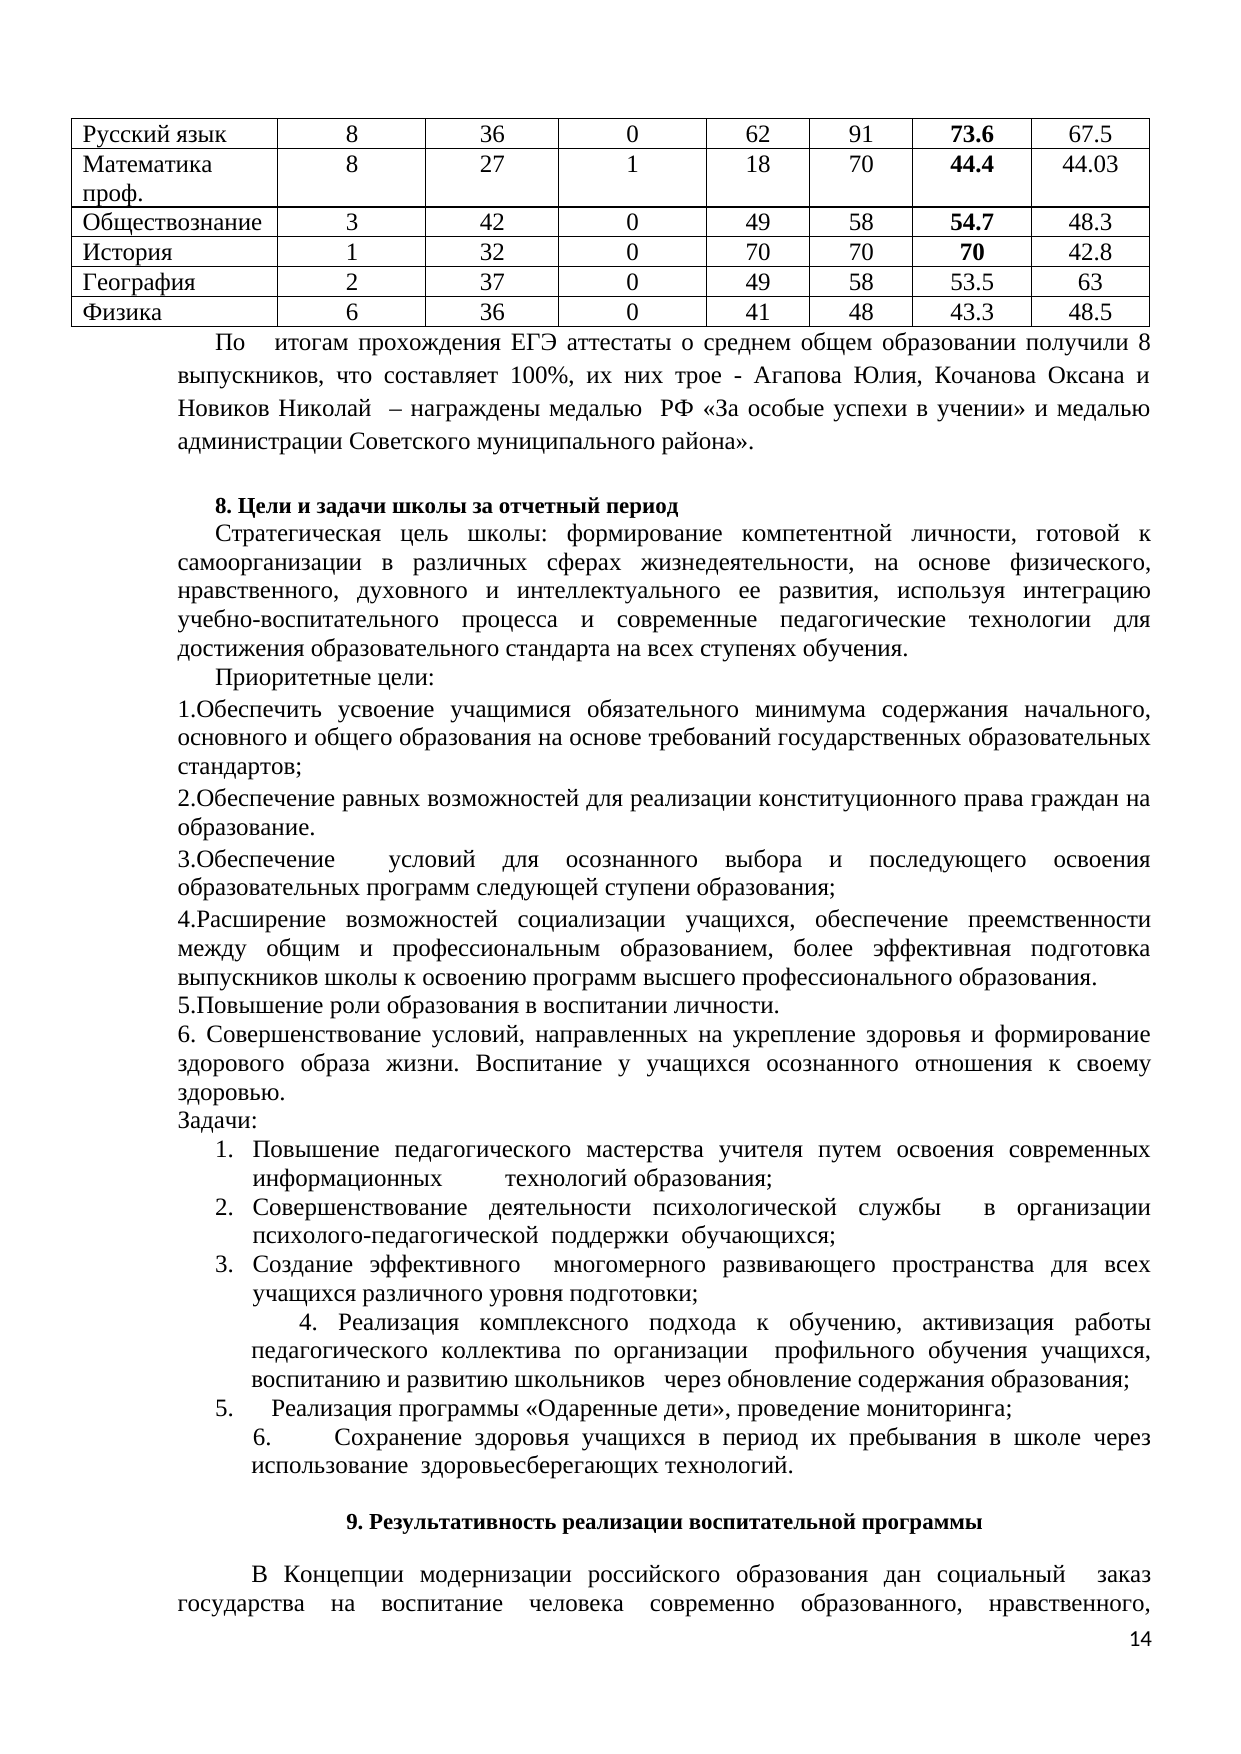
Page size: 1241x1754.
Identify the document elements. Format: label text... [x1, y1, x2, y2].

table_cell 0 [559, 119, 706, 148]
text 8. Цели и задачи школы за отчетный период [177, 492, 1152, 518]
table_cell Обществознание [72, 208, 277, 236]
text 9. Результативность реализации воспитательной программы [177, 1508, 1152, 1534]
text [177, 1559, 1152, 1617]
table_cell 48.3 [1032, 208, 1149, 236]
table_cell 8 [278, 119, 425, 148]
table_cell 70 [707, 237, 809, 266]
table_cell 48.5 [1032, 297, 1149, 326]
table_cell 63 [1032, 267, 1149, 296]
table_cell 0 [559, 208, 706, 236]
table_cell 0 [559, 297, 706, 326]
table_cell 49 [707, 267, 809, 296]
table_cell Математика проф. [72, 149, 277, 206]
table_cell 2 [278, 267, 425, 296]
table_cell 49 [707, 208, 809, 236]
table_cell 58 [810, 267, 912, 296]
list Создание эффективного многомерного развивающего пространства для всех учащихся различного уровня подготовки; [215, 1249, 1152, 1307]
table_cell 73.6 [913, 119, 1031, 148]
table_cell 3 [278, 208, 425, 236]
table_cell 42 [426, 208, 558, 236]
text Стратегическая цель школы: формирование компетентной личности, готовой к самоорганизации в различных сферах жизнедеятельности, на основе физического, нравственного, духовного и интеллектуального ее развития, используя интеграцию учебно-воспитательного процесса и современные педагогические технологии для достижения образовательного стандарта на всех ступенях обучения. [177, 518, 1152, 662]
list Повышение педагогического мастерства учителя путем освоения современных информационных технологий образования; [215, 1134, 1152, 1192]
table_cell 44.03 [1032, 149, 1149, 206]
table_cell 8 [278, 149, 425, 206]
text Приоритетные цели: [177, 662, 1152, 691]
text По итогам прохождения ЕГЭ аттестаты о среднем общем образовании получили 8 выпускников, что составляет 100%, их них трое - Агапова Юлия, Кочанова Оксана и Новиков Николай – награждены медалью РФ «За особые успехи в учении» и медалью администрации Советского муниципального района». [177, 327, 1152, 454]
table_cell 43.3 [913, 297, 1031, 326]
text 3.Обеспечение условий для осознанного выбора и последующего освоения образовательных программ следующей ступени образования; [177, 844, 1152, 901]
table_cell 70 [913, 237, 1031, 266]
table_cell 53.5 [913, 267, 1031, 296]
table_cell 27 [426, 149, 558, 206]
text 1.Обеспечить усвоение учащимися обязательного минимума содержания начального, основного и общего образования на основе требований государственных образовательных стандартов; [177, 694, 1152, 780]
table_cell 1 [278, 237, 425, 266]
table_cell 18 [707, 149, 809, 206]
text 6. Совершенствование условий, направленных на укрепление здоровья и формирование здорового образа жизни. Воспитание у учащихся осознанного отношения к своему здоровью. [177, 1019, 1152, 1106]
text 4. Реализация комплексного подхода к обучению, активизация работы педагогического коллектива по организации профильного обучения учащихся, воспитанию и развитию школьников через обновление содержания образования; [177, 1307, 1152, 1393]
text Задачи: [177, 1106, 1152, 1134]
table_cell 6 [278, 297, 425, 326]
table_cell Физика [72, 297, 277, 326]
table_cell 37 [426, 267, 558, 296]
text 6. Сохранение здоровья учащихся в период их пребывания в школе через использование здоровьесберегающих технологий. [177, 1422, 1152, 1479]
text 4.Расширение возможностей социализации учащихся, обеспечение преемственности между общим и профессиональным образованием, более эффективная подготовка выпускников школы к освоению программ высшего профессионального образования. [177, 904, 1152, 991]
text 5. Реализация программы «Одаренные дети», проведение мониторинга; [177, 1393, 1152, 1422]
table_cell 70 [810, 237, 912, 266]
text 2.Обеспечение равных возможностей для реализации конституционного права граждан на образование. [177, 783, 1152, 841]
table_cell 0 [559, 267, 706, 296]
table_cell 54.7 [913, 208, 1031, 236]
table_cell 0 [559, 237, 706, 266]
table_cell 36 [426, 297, 558, 326]
text 5.Повышение роли образования в воспитании личности. [177, 991, 1152, 1019]
table_cell 36 [426, 119, 558, 148]
table_cell 70 [810, 149, 912, 206]
table_cell 91 [810, 119, 912, 148]
table_cell Русский язык [72, 119, 277, 148]
table_cell 44.4 [913, 149, 1031, 206]
table_cell 67.5 [1032, 119, 1149, 148]
table_cell 48 [810, 297, 912, 326]
table_cell История [72, 237, 277, 266]
table_cell 62 [707, 119, 809, 148]
table_cell География [72, 267, 277, 296]
list Совершенствование деятельности психологической службы в организации психолого-педагогической поддержки обучающихся; [215, 1192, 1152, 1249]
table_cell 41 [707, 297, 809, 326]
table_cell 32 [426, 237, 558, 266]
table_cell 58 [810, 208, 912, 236]
table_cell 1 [559, 149, 706, 206]
table_cell 42.8 [1032, 237, 1149, 266]
